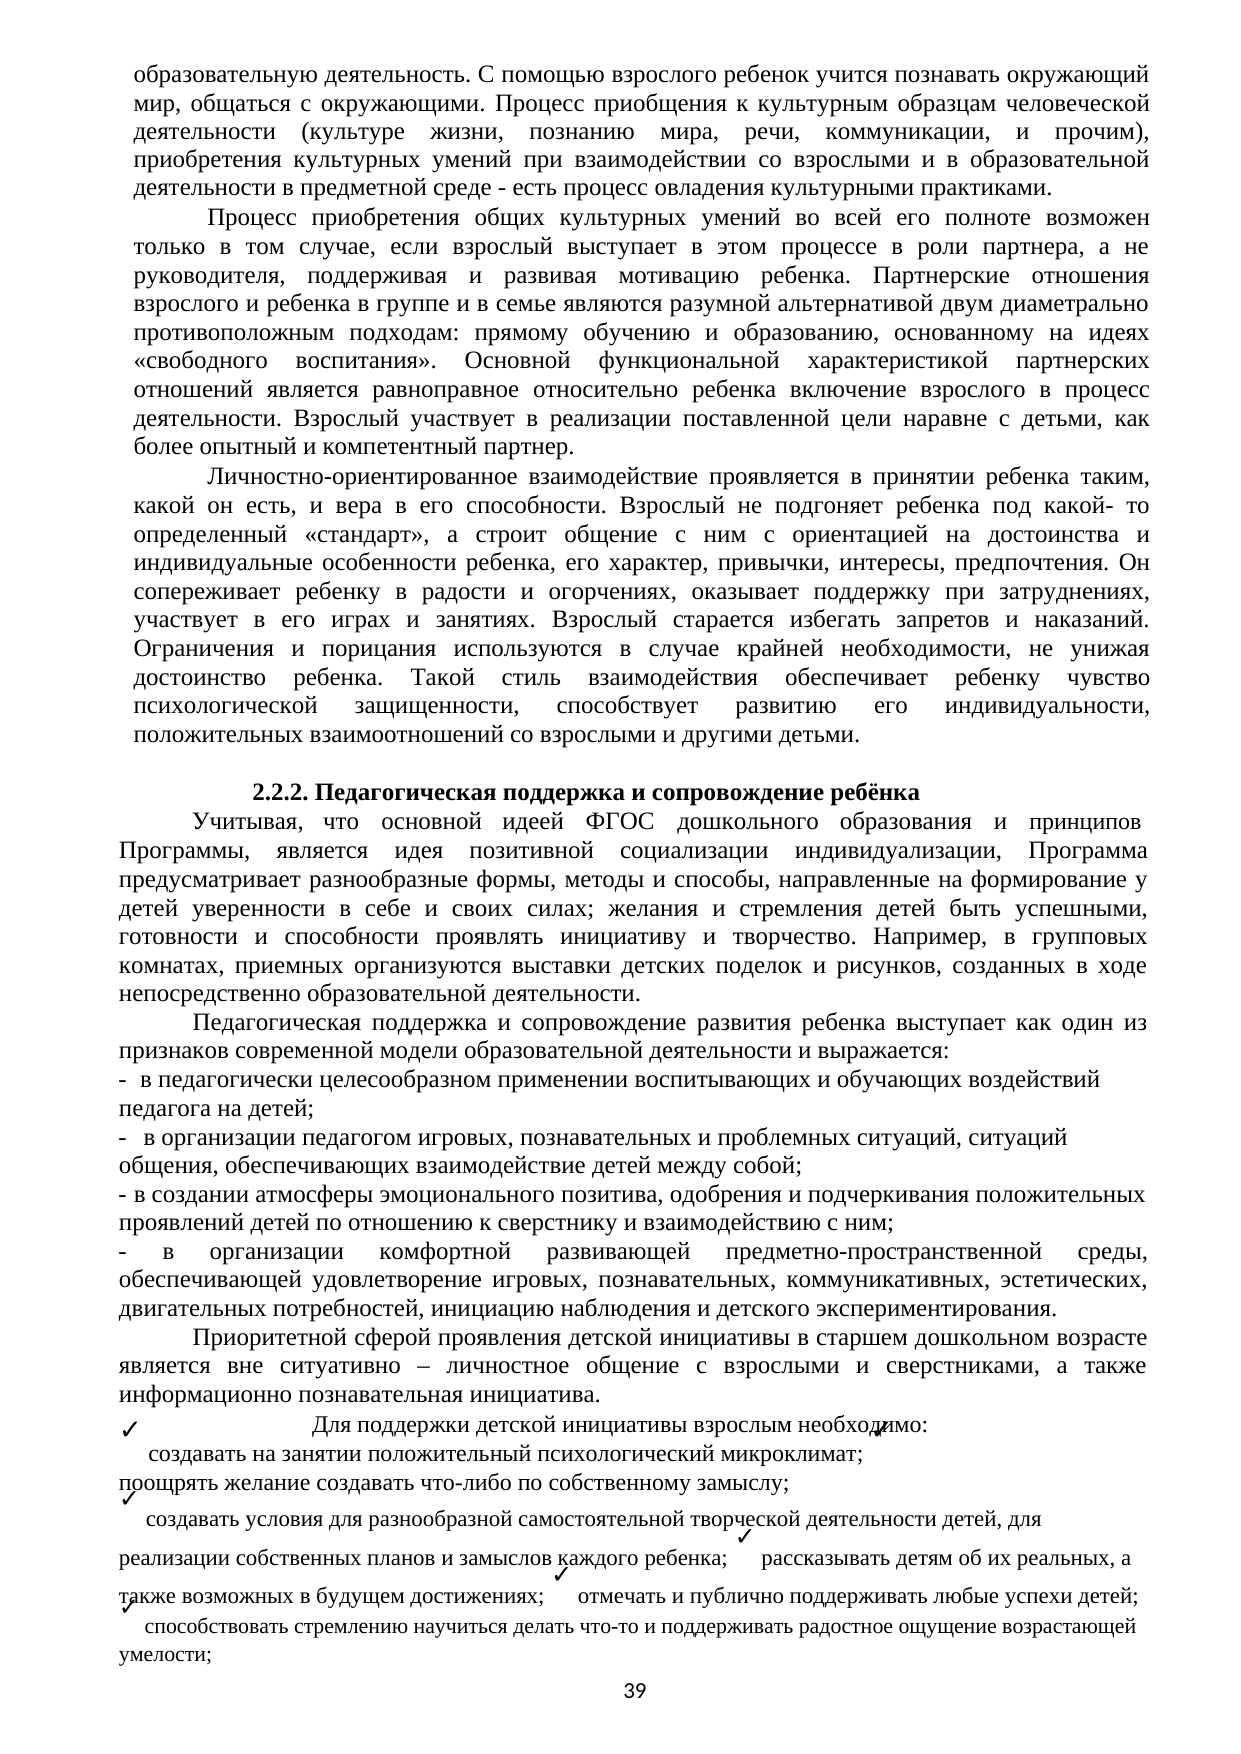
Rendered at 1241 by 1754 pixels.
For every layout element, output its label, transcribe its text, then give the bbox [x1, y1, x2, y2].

list в педагогически целесообразном применении воспитывающих и обучающих воздействий педагога на детей; [118, 1066, 1149, 1121]
text Педагогическая поддержка и сопровождение развития ребенка выступает как один из признаков современной модели образовательной деятельности и выражается: [119, 1008, 1149, 1064]
text Процесс приобретения общих культурных умений во всей его полноте возможен только в том случае, если взрослый выступает в этом процессе в роли партнера, а не руководителя, поддерживая и развивая мотивацию ребенка. Партнерские отношения взрослого и ребенка в группе и в семье являются разумной альтернативой двум диаметрально противоположным подходам: прямому обучению и образованию, основанному на идеях «свободного воспитания». Основной функциональной характеристикой партнерских отношений является равноправное относительно ребенка включение взрослого в процесс деятельности. Взрослый участвует в реализации поставленной цели наравне с детьми, как более опытный и компетентный партнер. [133, 203, 1151, 460]
list в создании атмосферы эмоционального позитива, одобрения и подчеркивания положительных проявлений детей по отношению к сверстнику и взаимодействию с ним; [118, 1180, 1149, 1236]
text Для поддержки детской инициативы взрослым необходимо: ✓ создавать на занятии положительный психологический микроклимат; ✓ поощрять желание создавать что-либо по собственному замыслу; [119, 1409, 955, 1496]
list в организации комфортной развивающей предметно-пространственной среды, обеспечивающей удовлетворение игровых, познавательных, коммуникативных, эстетических, двигательных потребностей, инициацию наблюдения и детского экспериментирования. [118, 1237, 1149, 1322]
text образовательную деятельность. С помощью взрослого ребенок учится познавать окружающий мир, общаться с окружающими. Процесс приобщения к культурным образцам человеческой деятельности (культуре жизни, познанию мира, речи, коммуникации, и прочим), приобретения культурных умений при взаимодействии со взрослыми и в образовательной деятельности в предметной среде - есть процесс овладения культурными практиками. [133, 60, 1151, 201]
text Личностно-ориентированное взаимодействие проявляется в принятии ребенка таким, какой он есть, и вера в его способности. Взрослый не подгоняет ребенка под какой- то определенный «стандарт», а строит общение с ним с ориентацией на достоинства и индивидуальные особенности ребенка, его характер, привычки, интересы, предпочтения. Он сопереживает ребенку в радости и огорчениях, оказывает поддержку при затруднениях, участвует в его играх и занятиях. Взрослый старается избегать запретов и наказаний. Ограничения и порицания используются в случае крайней необходимости, не унижая достоинство ребенка. Такой стиль взаимодействия обеспечивает ребенку чувство психологической защищенности, способствует развитию его индивидуальности, положительных взаимоотношений со взрослыми и другими детьми. [133, 462, 1151, 747]
text Программы, является идея позитивной социализации индивидуализации, Программа предусматривает разнообразные формы, методы и способы, направленные на формирование у детей уверенности в себе и своих силах; желания и стремления детей быть успешными, готовности и способности проявлять инициативу и творчество. Например, в групповых комнатах, приемных организуются выставки детских поделок и рисунков, созданных в ходе непосредственно образовательной деятельности. [119, 836, 1149, 1007]
text Учитывая, что основной идеей ФГОС дошкольного образования и принципов [192, 806, 1151, 834]
text ✓ создавать условия для разнообразной самостоятельной творческой деятельности детей, для реализации собственных планов и замыслов каждого ребенка; ✓ рассказывать детям об их реальных, а также возможных в будущем достижениях; ✓ отмечать и публично поддерживать любые успехи детей; [119, 1496, 1149, 1611]
text 39 [118, 1677, 1151, 1704]
text 2.2.2. Педагогическая поддержка и сопровождение ребёнка [252, 777, 1151, 806]
list в организации педагогом игровых, познавательных и проблемных ситуаций, ситуаций общения, обеспечивающих взаимодействие детей между собой; [118, 1123, 1149, 1178]
text ✓ способствовать стремлению научиться делать что-то и поддерживать радостное ощущение возрастающей умелости; [119, 1612, 1149, 1667]
text Приоритетной сферой проявления детской инициативы в старшем дошкольном возрасте является вне ситуативно – личностное общение с взрослыми и сверстниками, а также информационно познавательная инициатива. [119, 1323, 1149, 1407]
